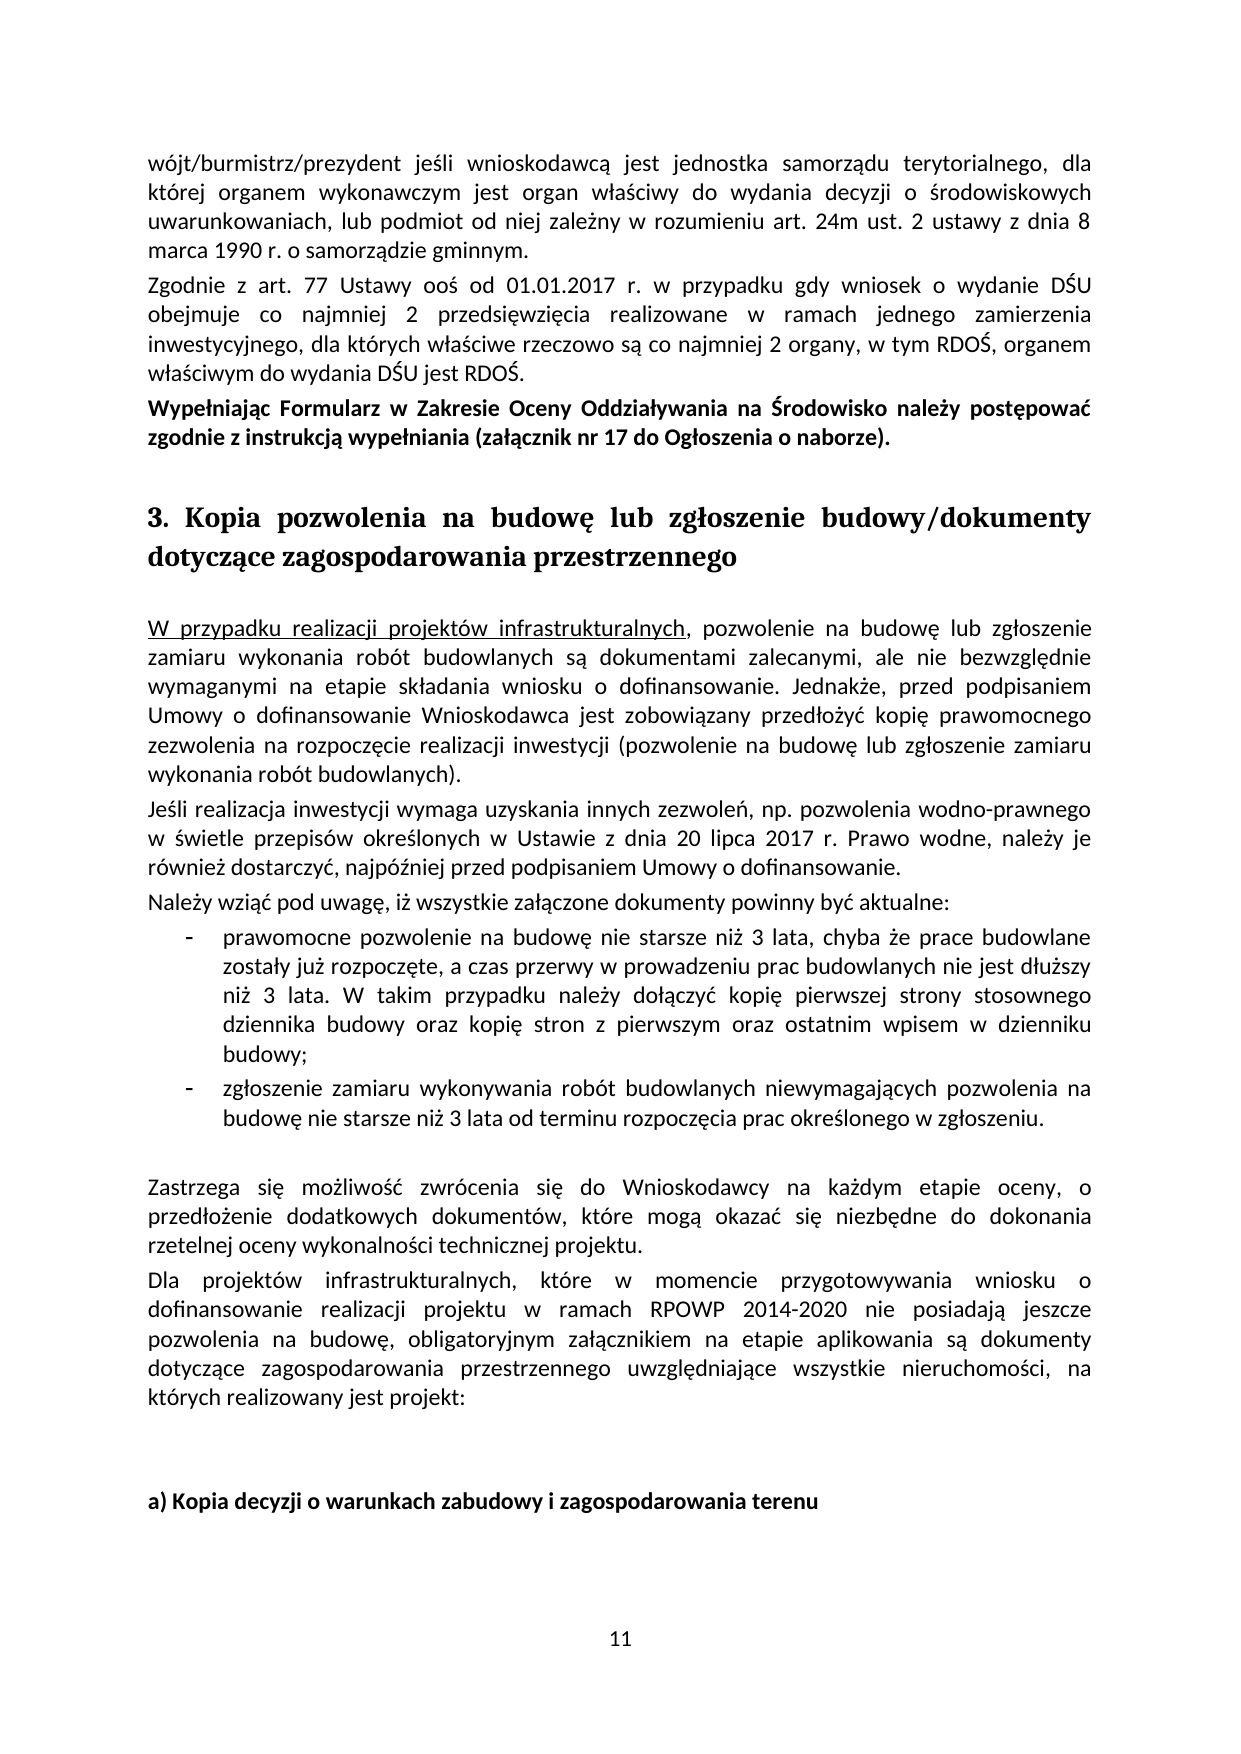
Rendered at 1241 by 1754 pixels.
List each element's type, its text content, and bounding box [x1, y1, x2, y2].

subtitle 3. Kopia pozwolenia na budowę lub zgłoszenie budowy/dokumenty dotyczące zagospodarowania przestrzennego [148, 501, 1093, 573]
text W przypadku realizacji projektów infrastrukturalnych, pozwolenie na budowę lub zgłoszenie zamiaru wykonania robót budowlanych są dokumentami zalecanymi, ale nie bezwzględnie wymaganymi na etapie składania wniosku o dofinansowanie. Jednakże, przed podpisaniem Umowy o dofinansowanie Wnioskodawca jest zobowiązany przedłożyć kopię prawomocnego zezwolenia na rozpoczęcie realizacji inwestycji (pozwolenie na budowę lub zgłoszenie zamiaru wykonania robót budowlanych). [148, 613, 1093, 788]
list zgłoszenie zamiaru wykonywania robót budowlanych niewymagających pozwolenia na budowę nie starsze niż 3 lata od terminu rozpoczęcia prac określonego w zgłoszeniu. [185, 1073, 1093, 1132]
text Zgodnie z art. 77 Ustawy ooś od 01.01.2017 r. w przypadku gdy wniosek o wydanie DŚU obejmuje co najmniej 2 przedsięwzięcia realizowane w ramach jednego zamierzenia inwestycyjnego, dla których właściwe rzeczowo są co najmniej 2 organy, w tym RDOŚ, organem właściwym do wydania DŚU jest RDOŚ. [148, 270, 1093, 387]
text a) Kopia decyzji o warunkach zabudowy i zagospodarowania terenu [148, 1486, 1093, 1515]
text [148, 148, 1093, 265]
text Wypełniając Formularz w Zakresie Oceny Oddziaływania na Środowisko należy postępować zgodnie z instrukcją wypełniania (załącznik nr 17 do Ogłoszenia o naborze). [148, 393, 1093, 451]
text Jeśli realizacja inwestycji wymaga uzyskania innych zezwoleń, np. pozwolenia wodno-prawnego w świetle przepisów określonych w Ustawie z dnia 20 lipca 2017 r. Prawo wodne, należy je również dostarczyć, najpóźniej przed podpisaniem Umowy o dofinansowanie. [148, 794, 1093, 881]
text Zastrzega się możliwość zwrócenia się do Wnioskodawcy na każdym etapie oceny, o przedłożenie dodatkowych dokumentów, które mogą okazać się niezbędne do dokonania rzetelnej oceny wykonalności technicznej projektu. [148, 1172, 1093, 1260]
text Należy wziąć pod uwagę, iż wszystkie załączone dokumenty powinny być aktualne: [148, 887, 1093, 916]
list prawomocne pozwolenie na budowę nie starsze niż 3 lata, chyba że prace budowlane zostały już rozpoczęte, a czas przerwy w prowadzeniu prac budowlanych nie jest dłuższy niż 3 lata. W takim przypadku należy dołączyć kopię pierwszej strony stosownego dziennika budowy oraz kopię stron z pierwszym oraz ostatnim wpisem w dzienniku budowy; [185, 922, 1093, 1068]
text Dla projektów infrastrukturalnych, które w momencie przygotowywania wniosku o dofinansowanie realizacji projektu w ramach RPOWP 2014-2020 nie posiadają jeszcze pozwolenia na budowę, obligatoryjnym załącznikiem na etapie aplikowania są dokumenty dotyczące zagospodarowania przestrzennego uwzględniające wszystkie nieruchomości, na których realizowany jest projekt: [148, 1265, 1093, 1412]
